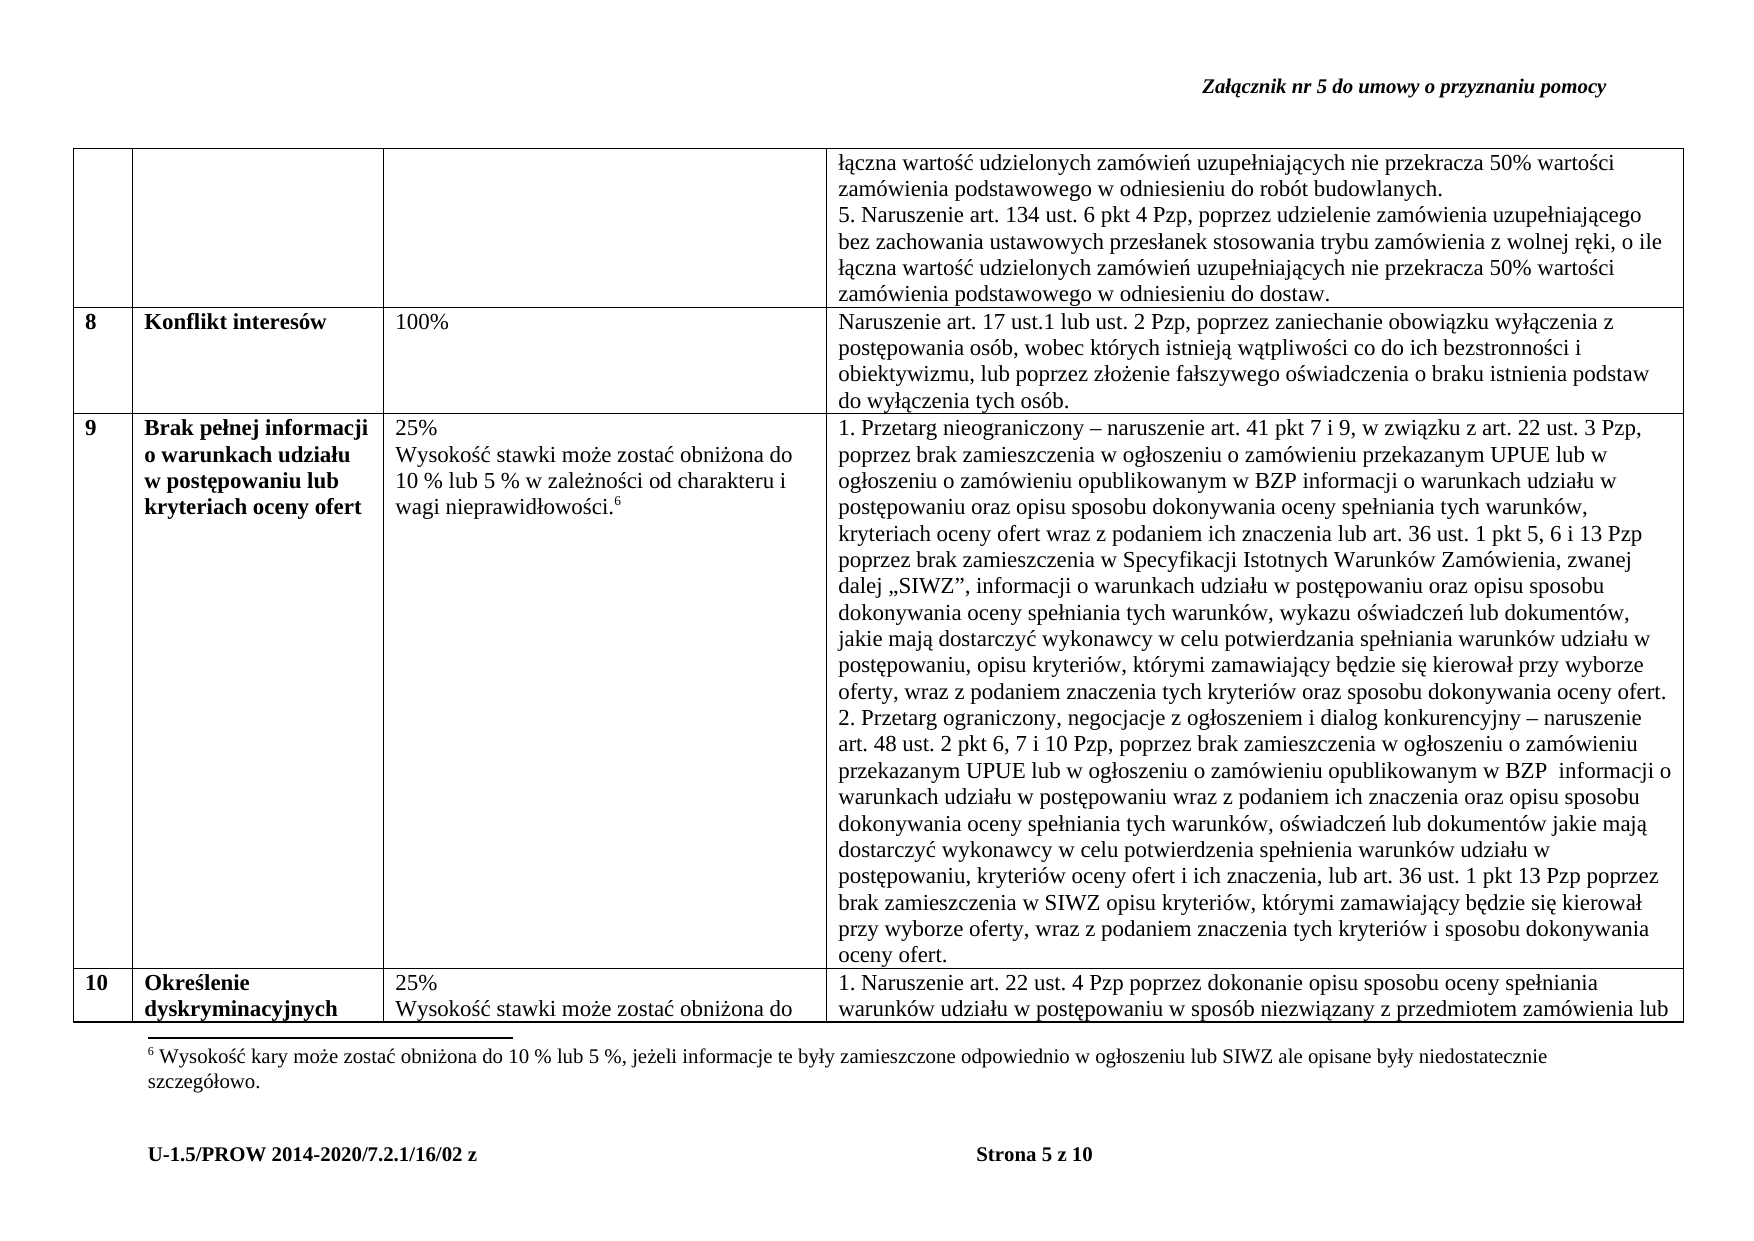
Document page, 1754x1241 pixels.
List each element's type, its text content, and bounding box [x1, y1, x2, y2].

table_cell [384, 969, 826, 1021]
table_cell 1. Przetarg nieograniczony – naruszenie art. 41 pkt 7 i 9, w związku z art. 22 ust. 3 Pzp, poprzez brak zamieszczenia w ogłoszeniu o zamówieniu przekazanym UPUE lub w ogłoszeniu o zamówieniu opublikowanym w BZP informacji o warunkach udziału w postępowaniu oraz opisu sposobu dokonywania oceny spełniania tych warunków, kryteriach oceny ofert wraz z podaniem ich znaczenia lub art. 36 ust. 1 pkt 5, 6 i 13 Pzp poprzez brak zamieszczenia w Specyfikacji Istotnych Warunków Zamówienia, zwanej dalej „SIWZ”, informacji o warunkach udziału w postępowaniu oraz opisu sposobu dokonywania oceny spełniania tych warunków, wykazu oświadczeń lub dokumentów, jakie mają dostarczyć wykonawcy w celu potwierdzania spełniania warunków udziału w postępowaniu, opisu kryteriów, którymi zamawiający będzie się kierował przy wyborze oferty, wraz z podaniem znaczenia tych kryteriów oraz sposobu dokonywania oceny ofert. 2. Przetarg ograniczony, negocjacje z ogłoszeniem i dialog konkurencyjny – naruszenie art. 48 ust. 2 pkt 6, 7 i 10 Pzp, poprzez brak zamieszczenia w ogłoszeniu o zamówieniu przekazanym UPUE lub w ogłoszeniu o zamówieniu opublikowanym w BZP informacji o warunkach udziału w postępowaniu wraz z podaniem ich znaczenia oraz opisu sposobu dokonywania oceny spełniania tych warunków, oświadczeń lub dokumentów jakie mają dostarczyć wykonawcy w celu potwierdzenia spełnienia warunków udziału w postępowaniu, kryteriów oceny ofert i ich znaczenia, lub art. 36 ust. 1 pkt 13 Pzp poprzez brak zamieszczenia w SIWZ opisu kryteriów, którymi zamawiający będzie się kierował przy wyborze oferty, wraz z podaniem znaczenia tych kryteriów i sposobu dokonywania oceny ofert. [827, 414, 1683, 968]
table_cell 9 [74, 414, 132, 968]
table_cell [133, 969, 383, 1021]
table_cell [827, 969, 1683, 1021]
table_cell 8 [74, 308, 132, 413]
table_cell Konflikt interesów [133, 308, 383, 413]
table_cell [827, 149, 1683, 307]
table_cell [133, 149, 383, 307]
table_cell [384, 149, 826, 307]
table_cell 7 [74, 149, 132, 307]
table_cell Brak pełnej informacji o warunkach udziału w postępowaniu lub kryteriach oceny ofert [133, 414, 383, 968]
table_cell 10 [74, 969, 132, 1021]
table_cell 100% [384, 308, 826, 413]
table_cell Naruszenie art. 17 ust.1 lub ust. 2 Pzp, poprzez zaniechanie obowiązku wyłączenia z postępowania osób, wobec których istnieją wątpliwości co do ich bezstronności i obiektywizmu, lub poprzez złożenie fałszywego oświadczenia o braku istnienia podstaw do wyłączenia tych osób. [827, 308, 1683, 413]
table_cell 25% Wysokość stawki może zostać obniżona do 10 % lub 5 % w zależności od charakteru i wagi nieprawidłowości. [384, 414, 826, 968]
